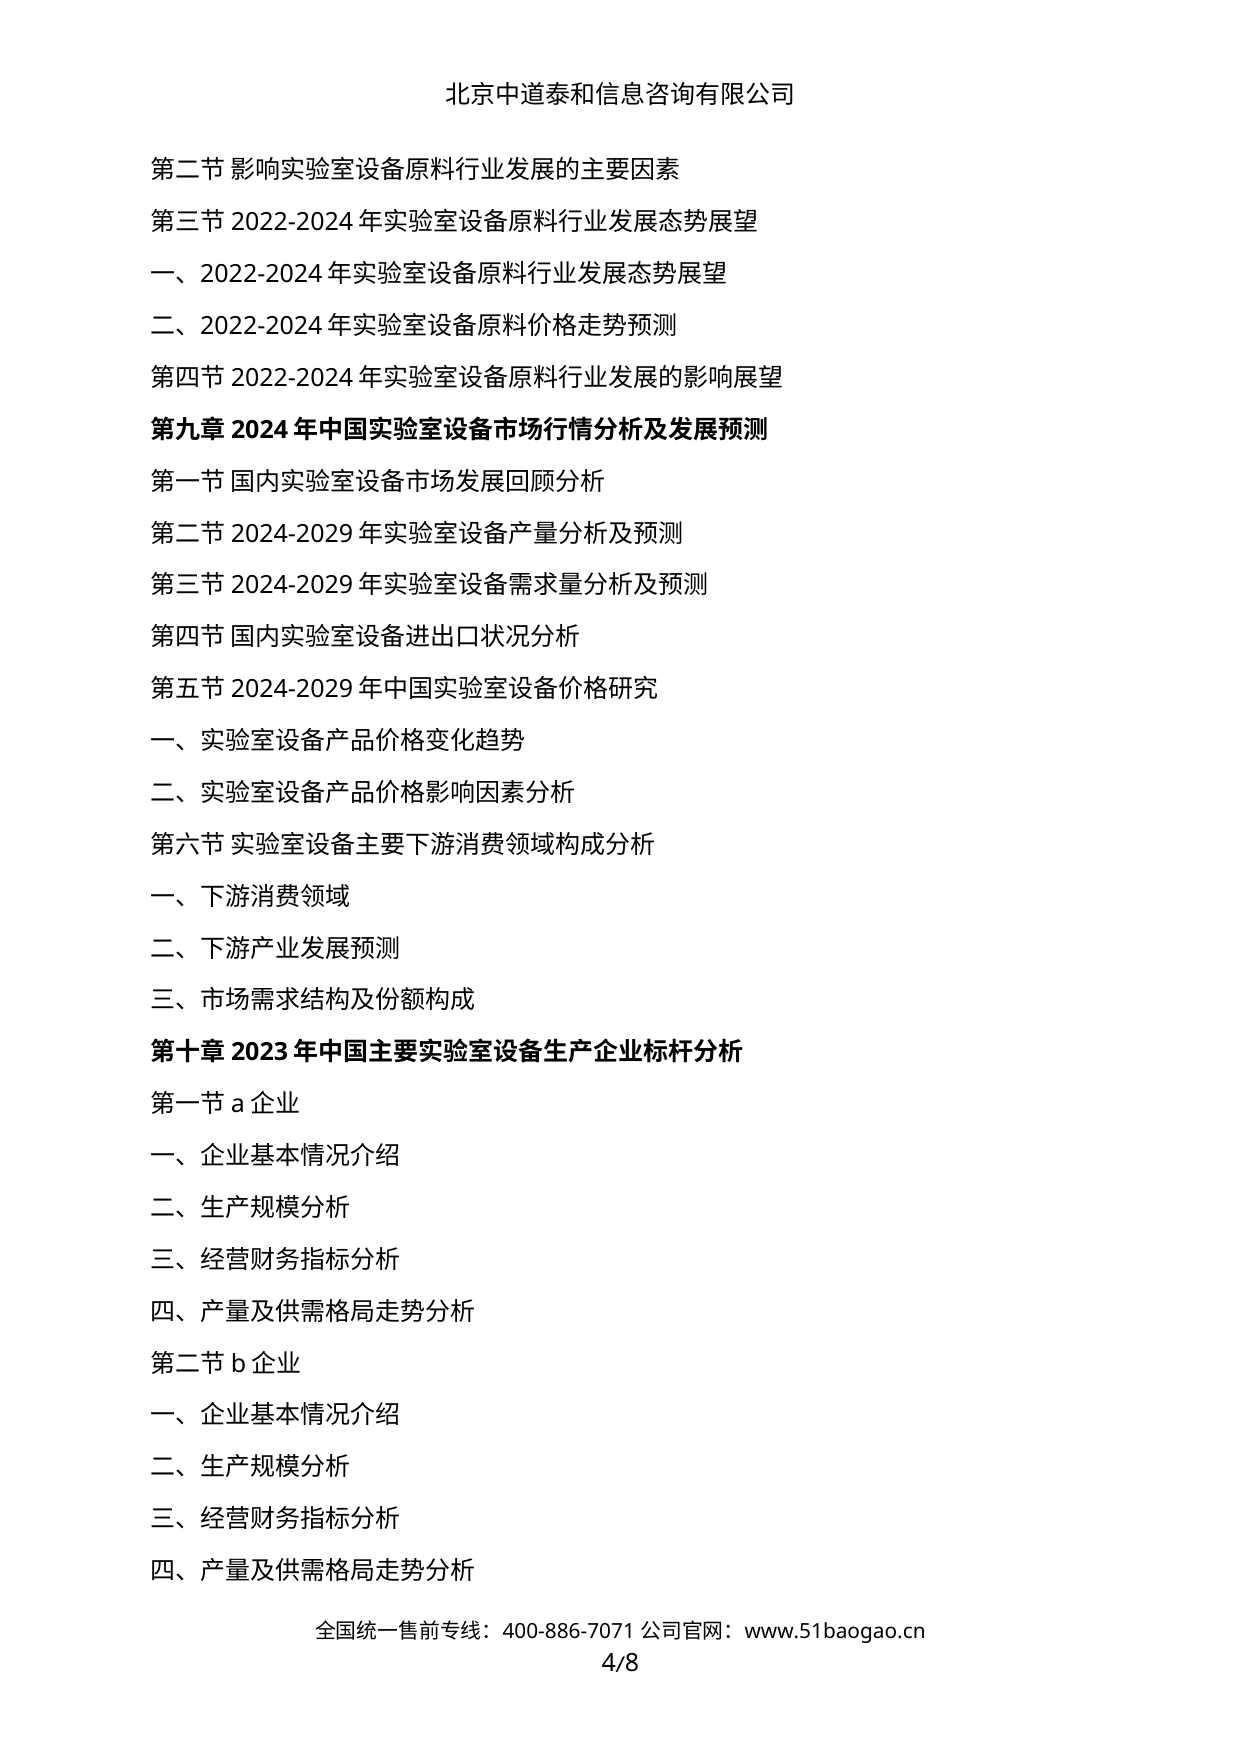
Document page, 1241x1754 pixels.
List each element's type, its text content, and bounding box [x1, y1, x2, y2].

text 第二节 b企业 [150, 1343, 1090, 1379]
text 第四节 国内实验室设备进出口状况分析 [150, 617, 1090, 653]
text 一、企业基本情况介绍 [150, 1395, 1090, 1431]
text 第九章 2024年中国实验室设备市场行情分析及发展预测 [150, 409, 1090, 446]
text 三、市场需求结构及份额构成 [150, 980, 1090, 1016]
text 第三节 2024-2029年实验室设备需求量分析及预测 [150, 565, 1090, 601]
text 第二节 影响实验室设备原料行业发展的主要因素 [150, 150, 1090, 186]
text 一、企业基本情况介绍 [150, 1136, 1090, 1172]
text 第四节 2022-2024年实验室设备原料行业发展的影响展望 [150, 357, 1090, 394]
text 第十章 2023年中国主要实验室设备生产企业标杆分析 [150, 1032, 1090, 1068]
text 一、实验室设备产品价格变化趋势 [150, 721, 1090, 757]
text 三、经营财务指标分析 [150, 1239, 1090, 1276]
text 一、2022-2024年实验室设备原料行业发展态势展望 [150, 254, 1090, 290]
text 四、产量及供需格局走势分析 [150, 1551, 1090, 1587]
text 第二节 2024-2029年实验室设备产量分析及预测 [150, 513, 1090, 549]
text 一、下游消费领域 [150, 876, 1090, 912]
text 第五节 2024-2029年中国实验室设备价格研究 [150, 669, 1090, 705]
text 三、经营财务指标分析 [150, 1499, 1090, 1535]
text 第六节 实验室设备主要下游消费领域构成分析 [150, 824, 1090, 861]
text 第三节 2022-2024年实验室设备原料行业发展态势展望 [150, 202, 1090, 238]
text 二、实验室设备产品价格影响因素分析 [150, 772, 1090, 809]
text 第一节 国内实验室设备市场发展回顾分析 [150, 461, 1090, 497]
text 二、下游产业发展预测 [150, 928, 1090, 964]
text 二、生产规模分析 [150, 1187, 1090, 1224]
text 二、2022-2024年实验室设备原料价格走势预测 [150, 306, 1090, 342]
text 二、生产规模分析 [150, 1447, 1090, 1483]
text 四、产量及供需格局走势分析 [150, 1291, 1090, 1327]
text 第一节 a企业 [150, 1084, 1090, 1120]
